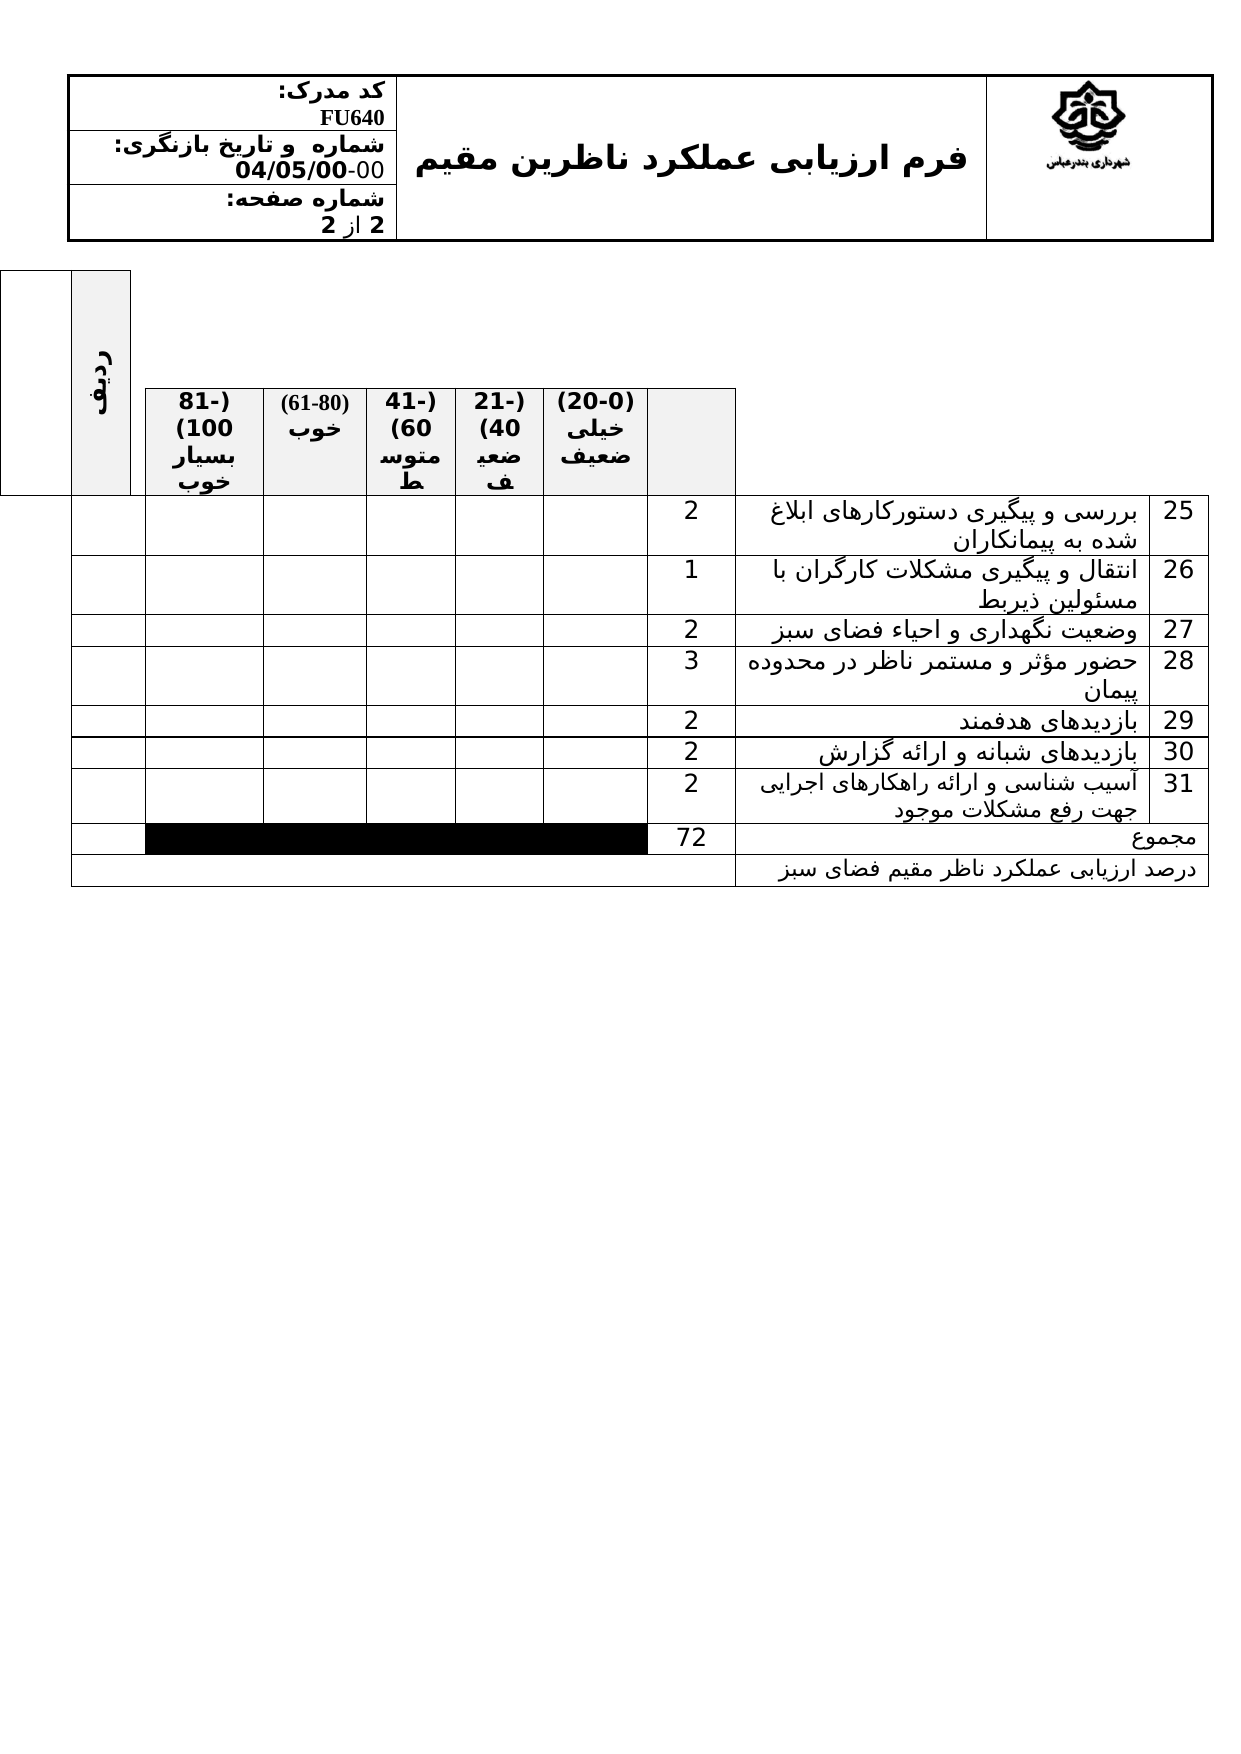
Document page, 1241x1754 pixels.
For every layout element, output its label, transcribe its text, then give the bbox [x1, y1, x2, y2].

table_cell بازدیدهای شبانه و ارائه گزارش [736, 738, 1149, 768]
table_cell [544, 615, 647, 646]
table_cell [367, 615, 455, 646]
table_cell [264, 769, 366, 822]
table_cell [146, 824, 263, 854]
table_cell مجموع [736, 824, 1208, 854]
table_cell [456, 769, 543, 822]
table_cell [544, 556, 647, 614]
table_cell [72, 615, 145, 646]
table_cell 2 [648, 706, 735, 736]
table_cell [146, 738, 263, 768]
table_cell [367, 647, 455, 705]
table_cell حضور مؤثر و مستمر ناظر در محدوده پیمان [736, 647, 1149, 705]
table_cell [456, 738, 543, 768]
table_cell 28 [1150, 647, 1208, 705]
table_cell 2 [648, 615, 735, 646]
table_cell [367, 769, 455, 822]
table_cell [456, 615, 543, 646]
table_cell [544, 647, 647, 705]
table_cell [146, 706, 263, 736]
table_cell [146, 769, 263, 822]
table_cell [544, 738, 647, 768]
table_cell [456, 647, 543, 705]
table_cell 31 [1150, 769, 1208, 822]
table_cell 1 [648, 556, 735, 614]
table_cell [648, 389, 735, 495]
table_cell 2 [648, 738, 735, 768]
table_cell [544, 706, 647, 736]
table_cell [264, 556, 366, 614]
table_cell وضعیت نگهداری و احیاء فضای سبز [736, 615, 1149, 646]
table_cell (21-40) ضعیف [456, 389, 543, 495]
table_cell [264, 647, 366, 705]
table_cell [456, 706, 543, 736]
table_cell [367, 738, 455, 768]
table_cell [146, 615, 263, 646]
table_cell [367, 496, 455, 554]
table_cell [264, 738, 366, 768]
table_cell (81-100) بسیار خوب [146, 389, 263, 495]
table_cell [456, 824, 543, 854]
table_cell ردیف [72, 271, 130, 495]
table_cell (41-60) متوسط [367, 389, 455, 495]
table_cell [456, 496, 543, 554]
table_cell [544, 824, 647, 854]
table_cell [264, 615, 366, 646]
table_cell [72, 738, 145, 768]
table_cell 25 [1150, 496, 1208, 554]
table_cell 29 [1150, 706, 1208, 736]
table_cell انتقال و پیگیری مشکلات کارگران با مسئولین ذیربط [736, 556, 1149, 614]
table_cell [72, 647, 145, 705]
table_cell درصد ارزیابی عملکرد ناظر مقیم فضای سبز [736, 855, 1208, 886]
table_cell [367, 556, 455, 614]
table_cell [72, 496, 145, 554]
table_cell [456, 556, 543, 614]
picture [1044, 80, 1137, 170]
table_cell [367, 824, 455, 854]
table_cell بررسی و پیگیری دستورکارهای ابلاغ شده به پیمانکاران [736, 496, 1149, 554]
table_cell [146, 647, 263, 705]
table_cell 30 [1150, 738, 1208, 768]
table_cell [72, 855, 735, 886]
table_cell [72, 556, 145, 614]
table_cell [72, 769, 145, 822]
table_cell [544, 496, 647, 554]
table_cell 27 [1150, 615, 1208, 646]
table_cell [264, 706, 366, 736]
table_cell [146, 496, 263, 554]
table_cell [264, 496, 366, 554]
table_cell [544, 769, 647, 822]
table_cell [72, 824, 145, 854]
table_cell 26 [1150, 556, 1208, 614]
table_cell بازدیدهای هدفمند [736, 706, 1149, 736]
table_cell [367, 706, 455, 736]
table_cell 2 [648, 496, 735, 554]
table_cell [72, 706, 145, 736]
table_cell آسیب شناسی و ارائه راهکارهای اجرایی جهت رفع مشکلات موجود [736, 769, 1149, 822]
table_cell (20-0) خیلی ضعیف [544, 389, 647, 495]
table_cell 2 [648, 769, 735, 822]
table_cell [264, 824, 366, 854]
table_cell (61-80) خوب [264, 389, 366, 495]
table_cell [146, 556, 263, 614]
table_cell 3 [648, 647, 735, 705]
table_cell 72 [648, 824, 735, 854]
